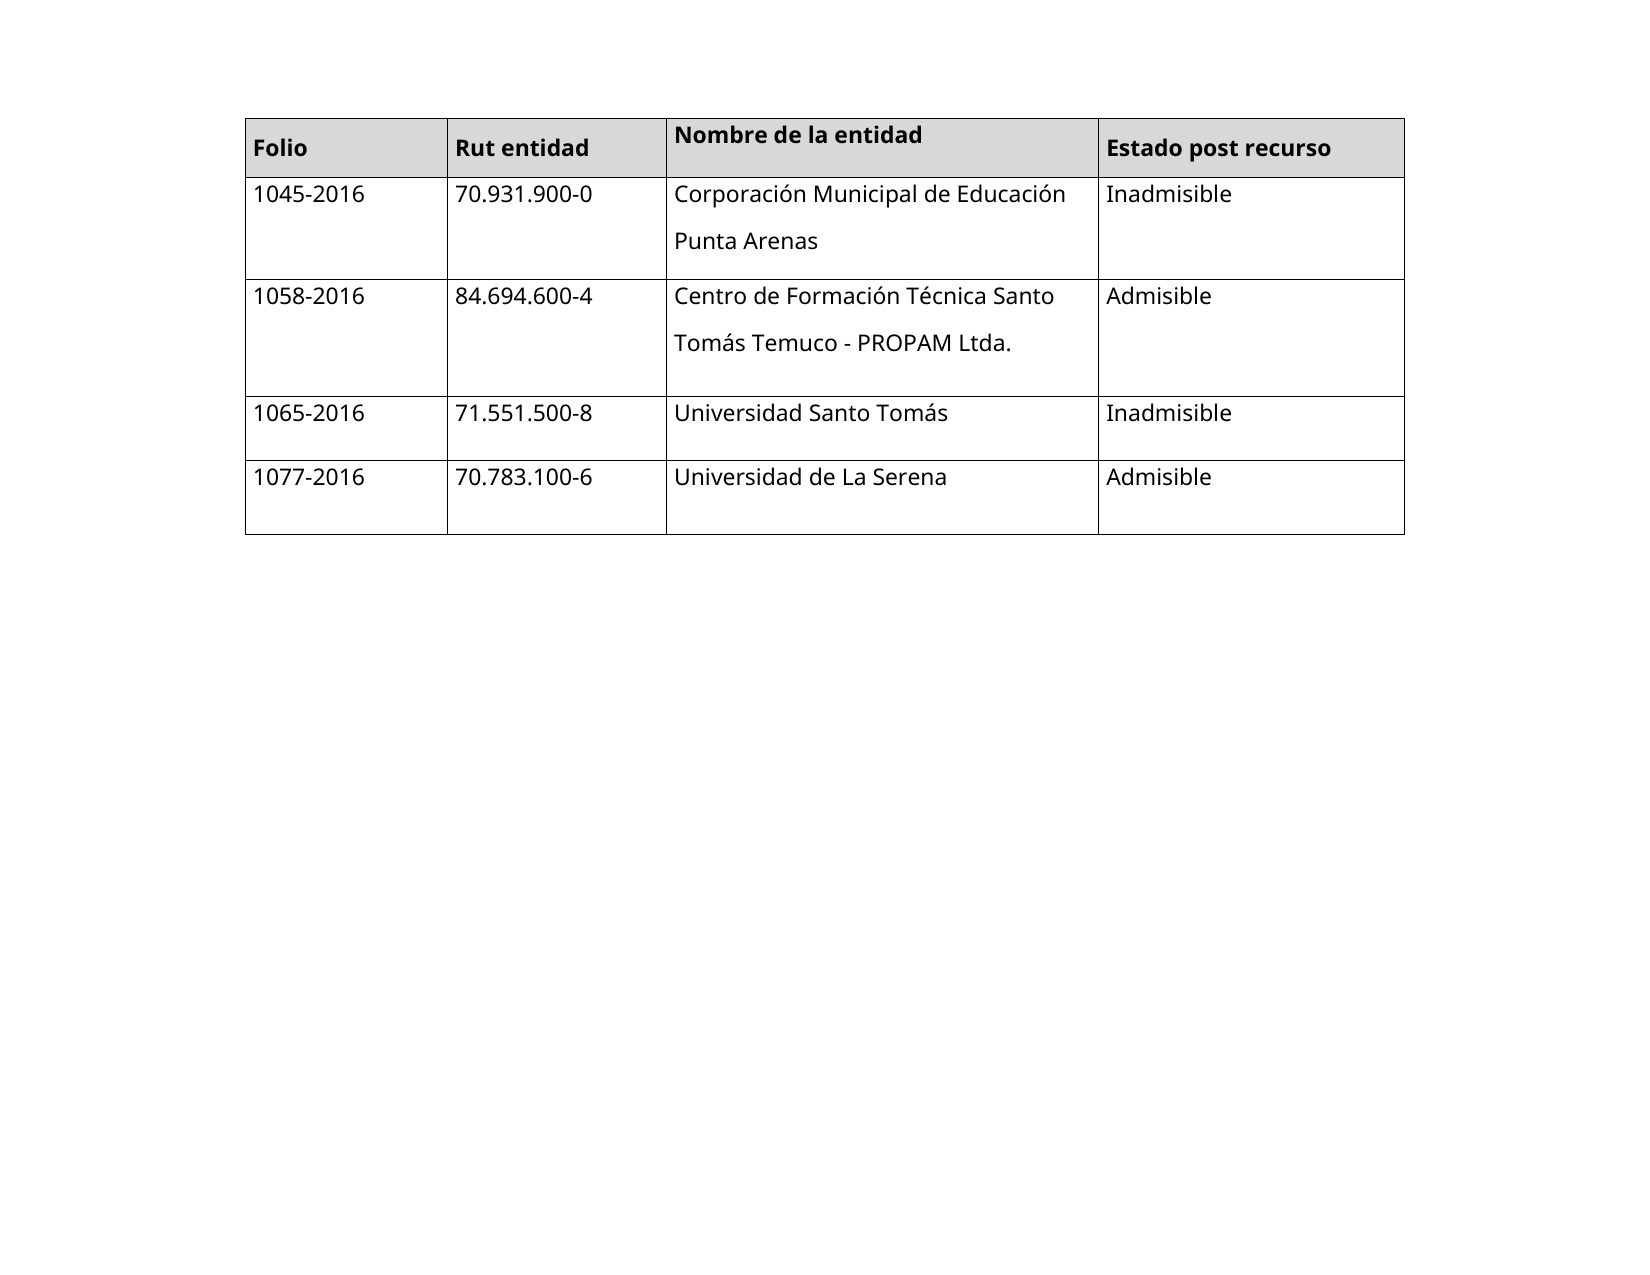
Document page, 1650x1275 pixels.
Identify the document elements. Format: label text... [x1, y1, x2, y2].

table_cell Inadmisible [1099, 178, 1404, 279]
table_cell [667, 178, 1098, 279]
table_cell 71.551.500-8 [448, 397, 666, 460]
table_header Estado post recurso [1099, 119, 1404, 177]
table_cell Universidad de La Serena [667, 461, 1098, 534]
table_header Folio [246, 119, 447, 177]
table_cell 1045-2016 [246, 178, 447, 279]
table_cell Universidad Santo Tomás [667, 397, 1098, 460]
table_cell 1065-2016 [246, 397, 447, 460]
table_cell 70.931.900-0 [448, 178, 666, 279]
table_cell Centro de Formación Técnica Santo Tomás Temuco - PROPAM Ltda. [667, 280, 1098, 396]
table_cell 84.694.600-4 [448, 280, 666, 396]
table_cell 1058-2016 [246, 280, 447, 396]
table_cell 70.783.100-6 [448, 461, 666, 534]
table_cell Admisible [1099, 461, 1404, 534]
table_cell Inadmisible [1099, 397, 1404, 460]
table_header Nombre de la entidad [667, 119, 1098, 177]
table_cell 1077-2016 [246, 461, 447, 534]
table_cell Admisible [1099, 280, 1404, 396]
table_header Rut entidad [448, 119, 666, 177]
